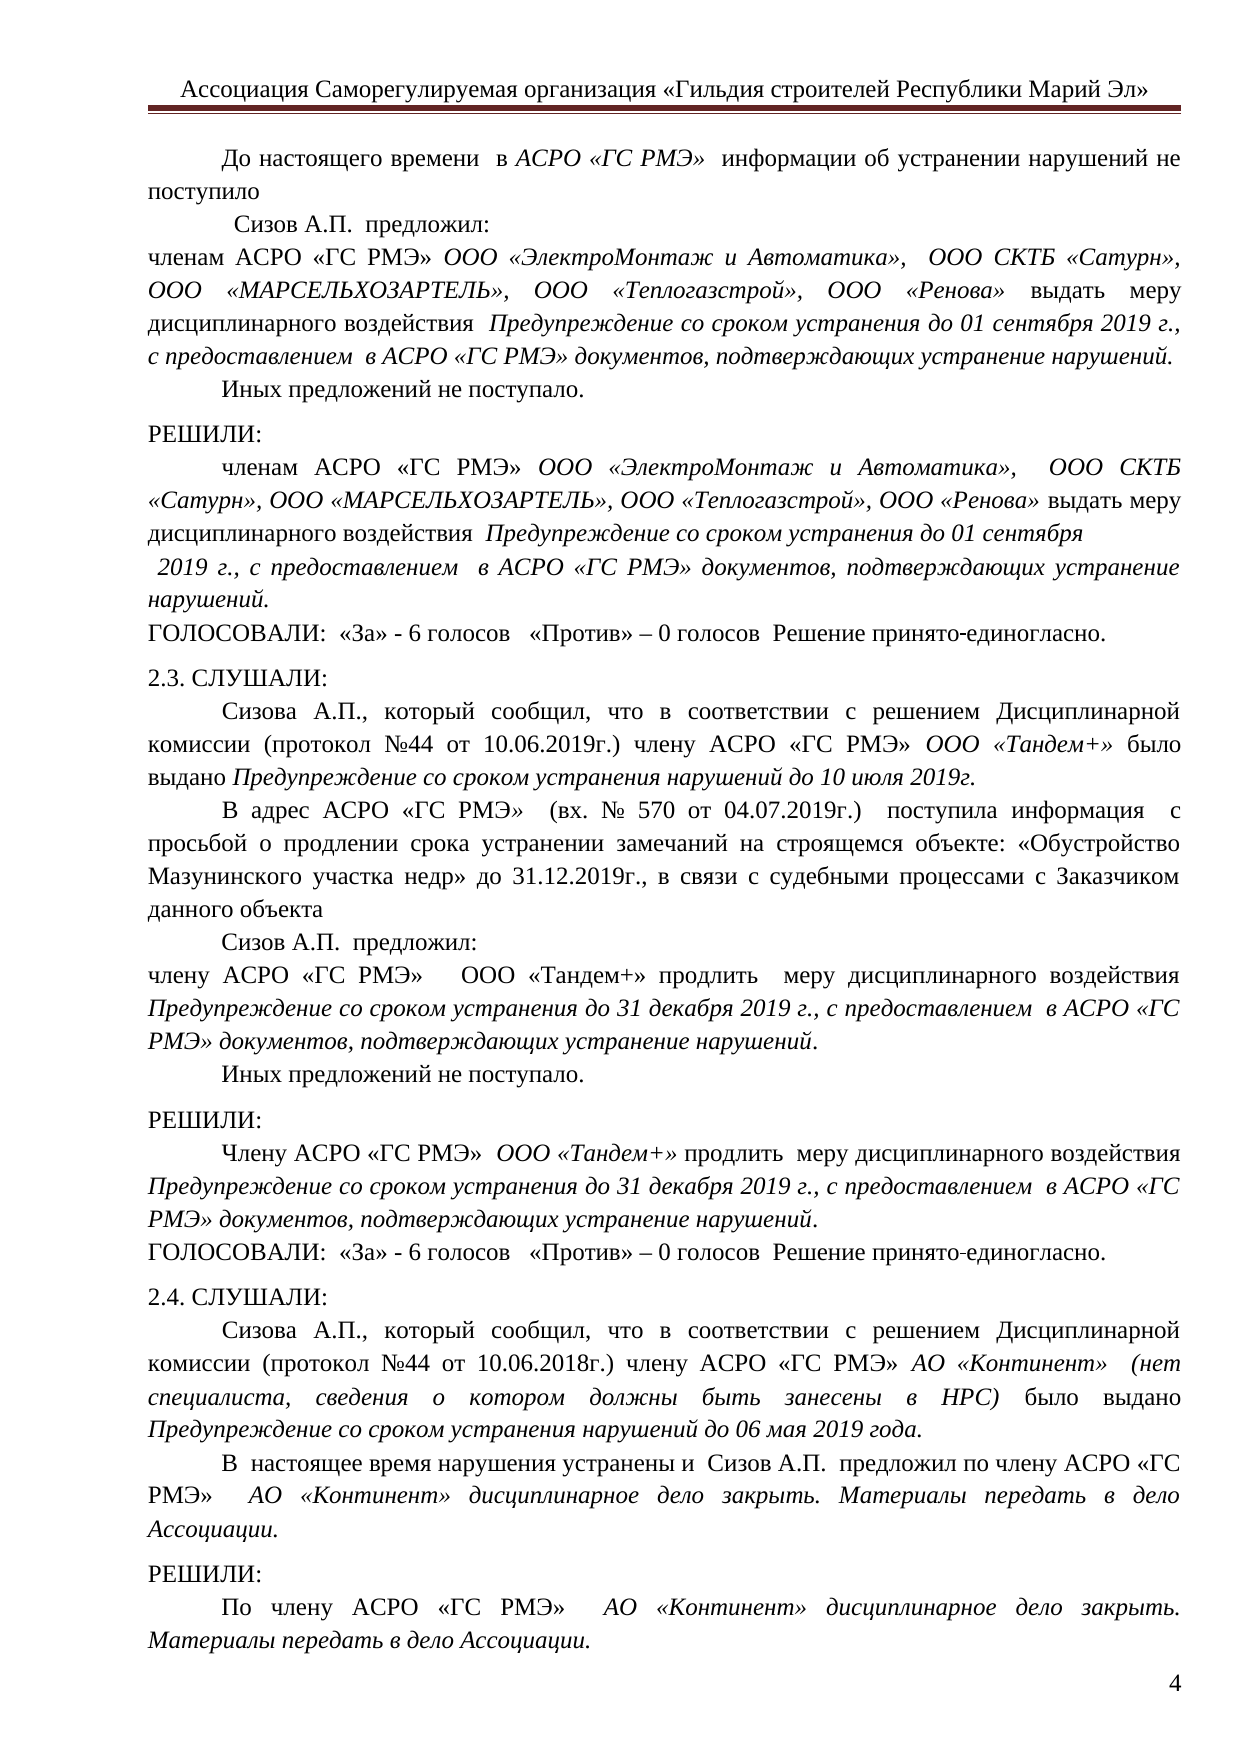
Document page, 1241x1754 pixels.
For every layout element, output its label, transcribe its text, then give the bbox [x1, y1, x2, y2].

text По члену АСРО «ГС РМЭ» АО «Континент» дисциплинарное дело закрыть. Материалы передать в дело Ассоциации. [148, 1592, 1181, 1654]
text До настоящего времени в АСРО «ГС РМЭ» информации об устранении нарушений не поступило [148, 143, 1181, 204]
text 2019 г., с предоставлением в АСРО «ГС РМЭ» документов, подтверждающих устранение нарушений. [148, 552, 1181, 613]
text РЕШИЛИ: [148, 1105, 1181, 1134]
text 2.3. СЛУШАЛИ: [148, 663, 1181, 692]
text Сизов А.П. предложил: [148, 209, 1181, 238]
text Члену АСРО «ГС РМЭ» ООО «Тандем+» продлить меру дисциплинарного воздействия Предупреждение со сроком устранения до 31 декабря 2019 г., с предоставлением в АСРО «ГС РМЭ» документов, подтверждающих устранение нарушений. [148, 1138, 1181, 1233]
text Сизова А.П., который сообщил, что в соответствии с решением Дисциплинарной комиссии (протокол №44 от 10.06.2019г.) члену АСРО «ГС РМЭ» ООО «Тандем+» было выдано Предупреждение со сроком устранения нарушений до 10 июля 2019г. [148, 696, 1181, 791]
text В настоящее время нарушения устранены и Сизов А.П. предложил по члену АСРО «ГС РМЭ» АО «Континент» дисциплинарное дело закрыть. Материалы передать в дело Ассоциации. [148, 1448, 1181, 1542]
text В адрес АСРО «ГС РМЭ» (вх. № 570 от 04.07.2019г.) поступила информация с просьбой о продлении срока устранении замечаний на строящемся объекте: «Обустройство Мазунинского участка недр» до 31.12.2019г., в связи с судебными процессами с Заказчиком данного объекта [148, 795, 1181, 923]
text членам АСРО «ГС РМЭ» ООО «ЭлектроМонтаж и Автоматика», ООО СКТБ «Сатурн», ООО «МАРСЕЛЬХОЗАРТЕЛЬ», ООО «Теплогазстрой», ООО «Ренова» выдать меру дисциплинарного воздействия Предупреждение со сроком устранения до 01 сентября 2019 г., с предоставлением в АСРО «ГС РМЭ» документов, подтверждающих устранение нарушений. [148, 242, 1181, 370]
text 2.4. СЛУШАЛИ: [148, 1282, 1181, 1311]
text члену АСРО «ГС РМЭ» ООО «Тандем+» продлить меру дисциплинарного воздействия Предупреждение со сроком устранения до 31 декабря 2019 г., с предоставлением в АСРО «ГС РМЭ» документов, подтверждающих устранение нарушений. [148, 960, 1181, 1055]
text ГОЛОСОВАЛИ: «За» - 6 голосов «Против» – 0 голосов Решение принято единогласно. [148, 618, 1181, 646]
text Сизов А.П. предложил: [148, 927, 1181, 956]
text РЕШИЛИ: [148, 1559, 1181, 1588]
text РЕШИЛИ: [148, 419, 1181, 448]
list Иных предложений не поступало. [148, 1059, 1181, 1088]
text членам АСРО «ГС РМЭ» ООО «ЭлектроМонтаж и Автоматика», ООО СКТБ «Сатурн», ООО «МАРСЕЛЬХОЗАРТЕЛЬ», ООО «Теплогазстрой», ООО «Ренова» выдать меру дисциплинарного воздействия Предупреждение со сроком устранения до 01 сентября [148, 452, 1181, 547]
text ГОЛОСОВАЛИ: «За» - 6 голосов «Против» – 0 голосов Решение принято единогласно. [148, 1237, 1181, 1266]
text Сизова А.П., который сообщил, что в соответствии с решением Дисциплинарной комиссии (протокол №44 от 10.06.2018г.) члену АСРО «ГС РМЭ» АО «Континент» (нет специалиста, сведения о котором должны быть занесены в НРС) было выдано Предупреждение со сроком устранения нарушений до 06 мая 2019 года. [148, 1316, 1181, 1443]
list Иных предложений не поступало. [148, 374, 1181, 403]
